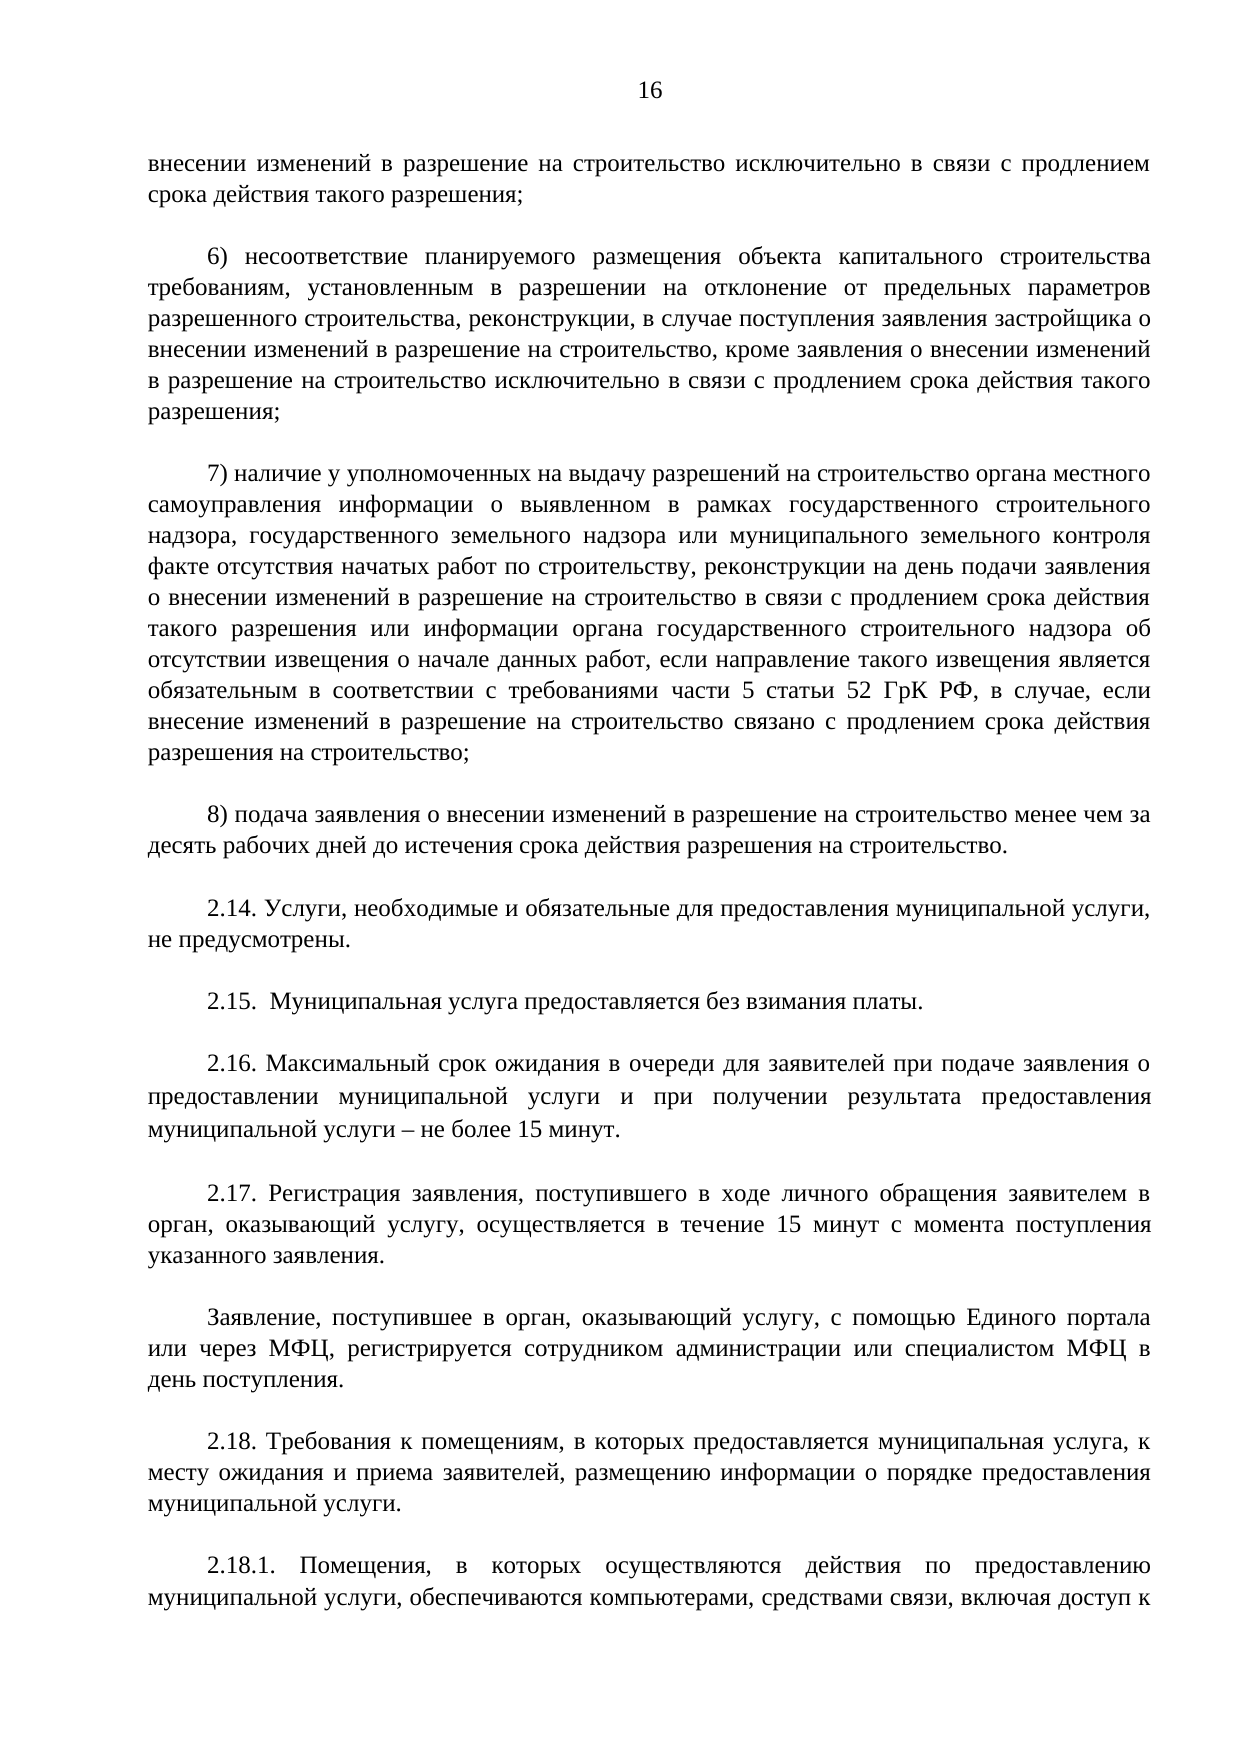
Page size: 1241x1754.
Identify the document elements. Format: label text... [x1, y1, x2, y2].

text 8) подача заявления о внесении изменений в разрешение на строительство менее чем за десять рабочих дней до истечения срока действия разрешения на строительство. [148, 799, 1152, 859]
list 2.16. Максимальный срок ожидания в очереди для заявителей при подаче заявления о предоставлении муниципальной услуги и при получении результата предоставления муниципальной услуги – не более 15 минут. [148, 1048, 1152, 1143]
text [148, 1551, 1152, 1610]
text 2.14. Услуги, необходимые и обязательные для предоставления муниципальной услуги, не предусмотрены. [148, 893, 1152, 952]
text 2.17. Регистрация заявления, поступившего в ходе личного обращения заявителем в орган, оказывающий услугу, осуществляется в течение 15 минут с момента поступления указанного заявления. [148, 1178, 1152, 1209]
text Заявление, поступившее в орган, оказывающий услугу, с помощью Единого портала или через МФЦ, регистрируется сотрудником администрации или специалистом МФЦ в день поступления. [148, 1302, 1152, 1333]
text Заявление, поступившее в орган, оказывающий услугу, с помощью Единого портала или через МФЦ, регистрируется сотрудником администрации или специалистом МФЦ в день поступления. [148, 1362, 1152, 1393]
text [148, 148, 1152, 207]
text 7) наличие у уполномоченных на выдачу разрешений на строительство органа местного самоуправления информации о выявленном в рамках государственного строительного надзора, государственного земельного надзора или муниципального земельного контроля факте отсутствия начатых работ по строительству, реконструкции на день подачи заявления о внесении изменений в разрешение на строительство в связи с продлением срока действия такого разрешения или информации органа государственного строительного надзора об отсутствии извещения о начале данных работ, если направление такого извещения является обязательным в соответствии с требованиями части 5 статьи 52 ГрК РФ, в случае, если внесение изменений в разрешение на строительство связано с продлением срока действия разрешения на строительство; [148, 458, 1152, 766]
text 6) несоответствие планируемого размещения объекта капитального строительства требованиям, установленным в разрешении на отклонение от предельных параметров разрешенного строительства, реконструкции, в случае поступления заявления застройщика о внесении изменений в разрешение на строительство, кроме заявления о внесении изменений в разрешение на строительство исключительно в связи с продлением срока действия такого разрешения; [148, 241, 1152, 425]
text 2.15. Муниципальная услуга предоставляется без взимания платы. [148, 986, 1152, 1014]
text 2.18. Требования к помещениям, в которых предоставляется муниципальная услуга, к месту ожидания и приема заявителей, размещению информации о порядке предоставления муниципальной услуги. [148, 1426, 1152, 1517]
text 2.17. Регистрация заявления, поступившего в ходе личного обращения заявителем в орган, оказывающий услугу, осуществляется в течение 15 минут с момента поступления указанного заявления. [148, 1238, 1152, 1269]
